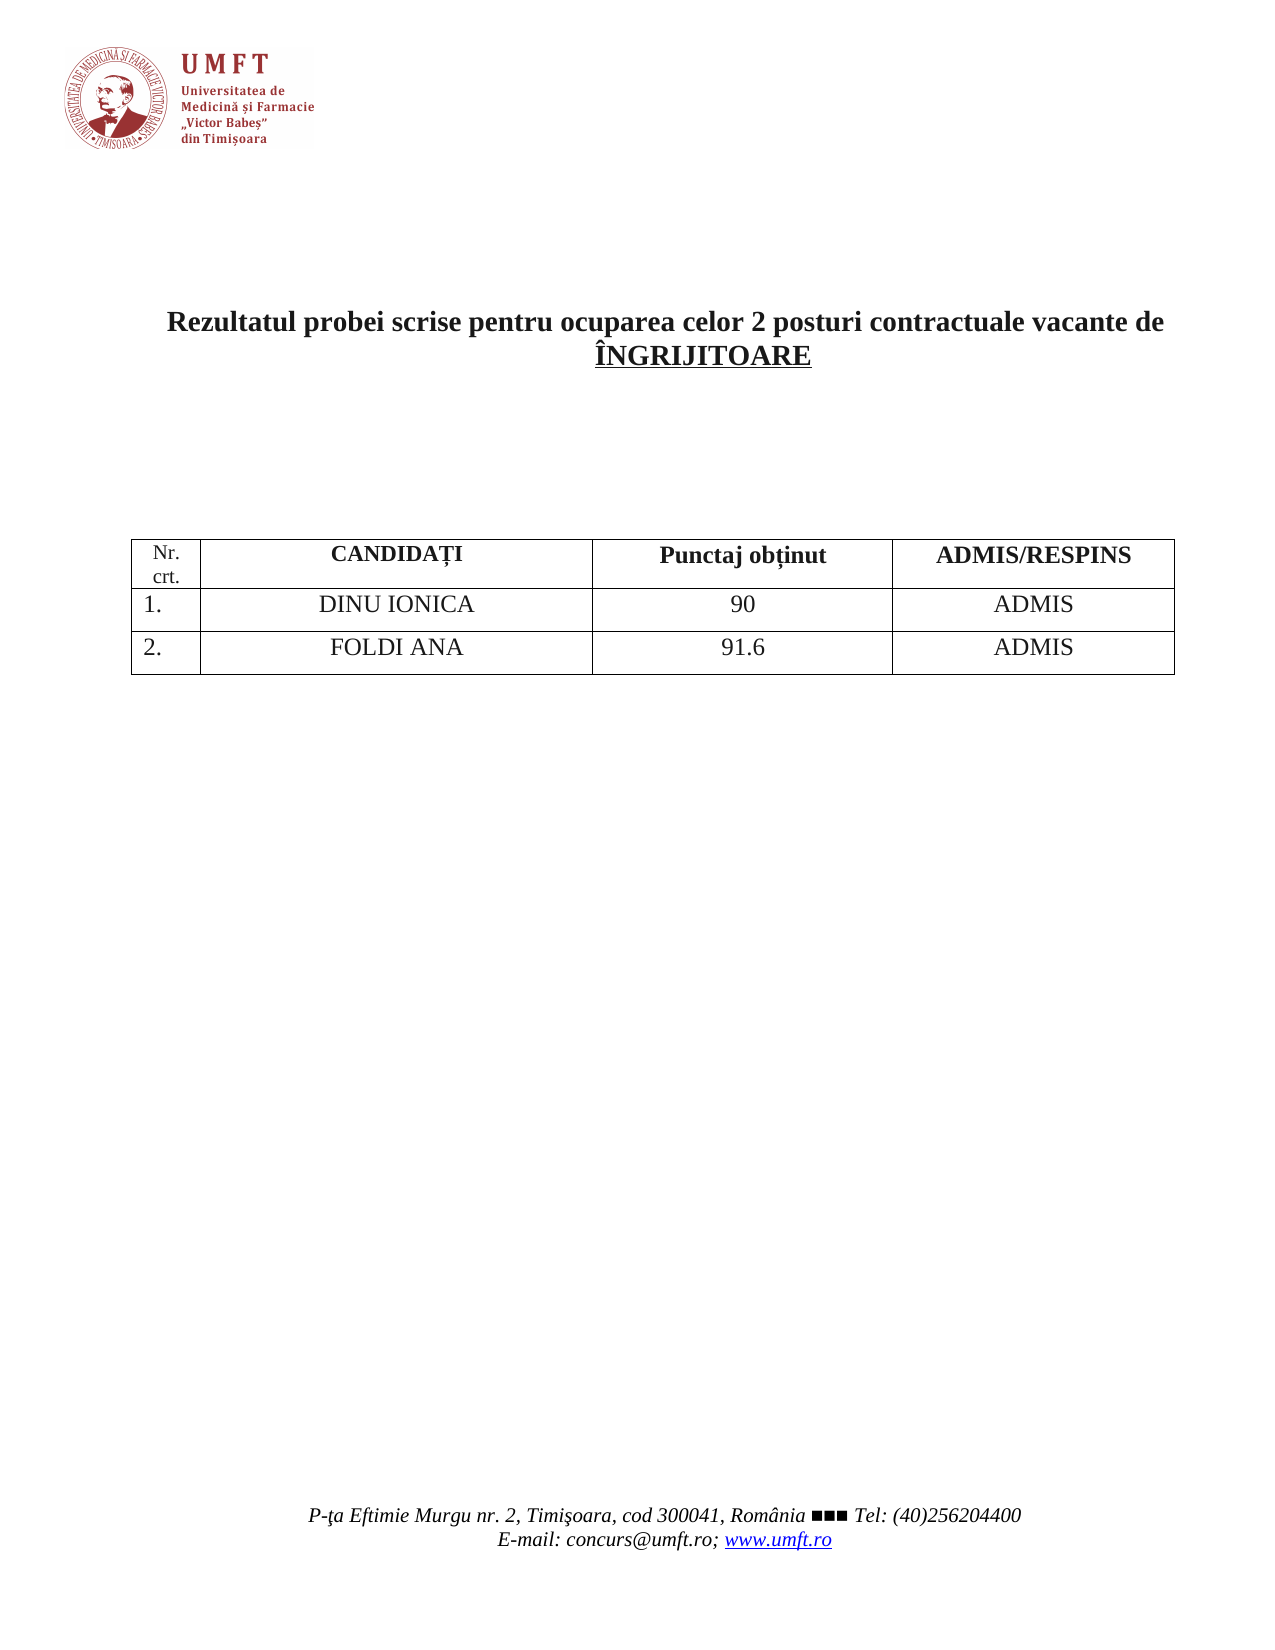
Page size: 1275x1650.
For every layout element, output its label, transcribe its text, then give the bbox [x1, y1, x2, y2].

table_header ADMIS/RESPINS [893, 540, 1174, 588]
text ÎNGRIJITOARE [131, 338, 1200, 371]
table_cell ADMIS [893, 589, 1174, 631]
table_header CANDIDAȚI [201, 540, 592, 588]
table_cell DINU IONICA [201, 589, 592, 631]
text Rezultatul probei scrise pentru ocuparea celor 2 posturi contractuale vacante de [131, 304, 1200, 338]
table_header Nr. crt. [132, 540, 200, 588]
table_cell 2. [132, 632, 200, 674]
table_cell 1. [132, 589, 200, 631]
table_cell 90 [593, 589, 892, 631]
table_cell ADMIS [893, 632, 1174, 674]
table_header Punctaj obținut [593, 540, 892, 588]
picture [64, 47, 314, 148]
table_cell 91.6 [593, 632, 892, 674]
table_cell FOLDI ANA [201, 632, 592, 674]
